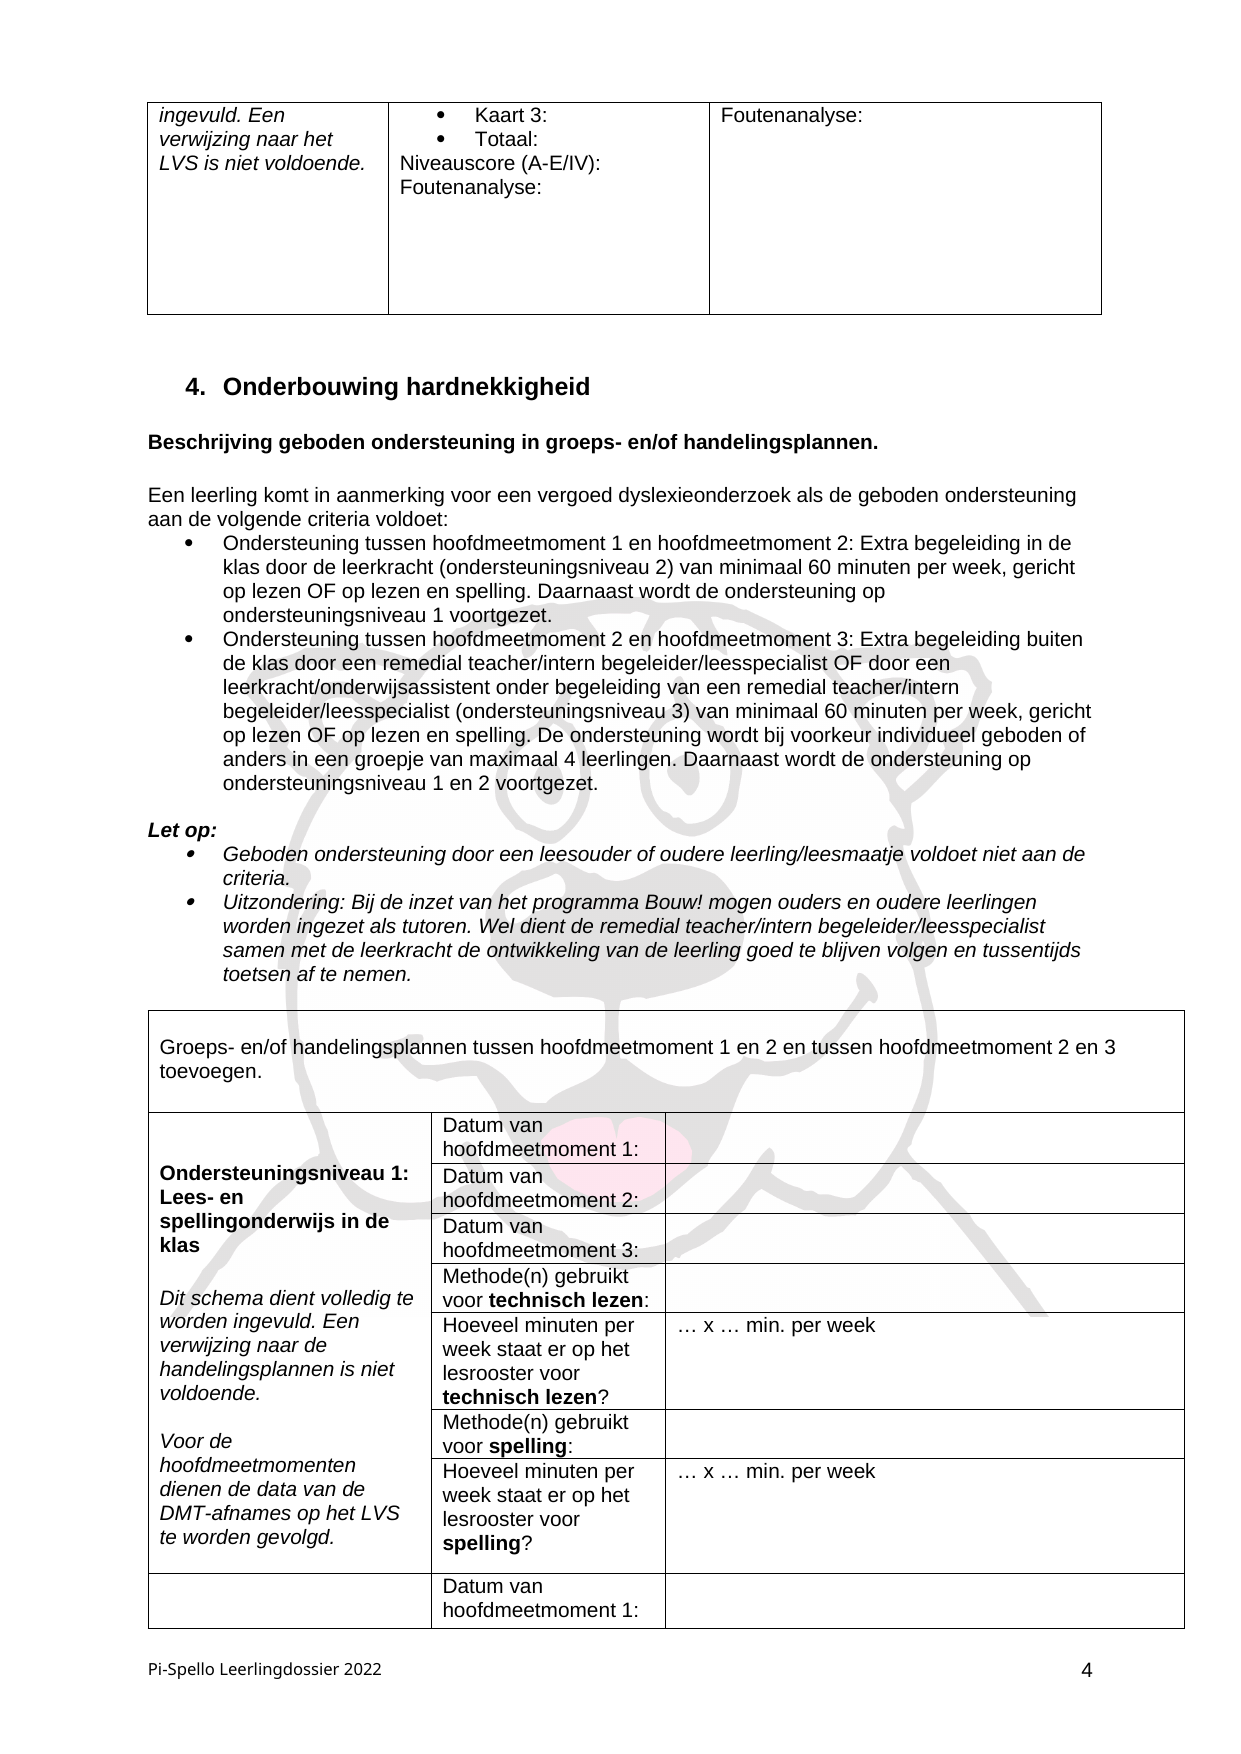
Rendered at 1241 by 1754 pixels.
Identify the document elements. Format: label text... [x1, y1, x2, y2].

table_cell Datum van hoofdmeetmoment 1: [432, 1574, 665, 1627]
list Uitzondering: Bij de inzet van het programma Bouw! mogen ouders en oudere leerlingen worden ingezet als tutoren. Wel dient de remedial teacher/intern begeleider/leesspecialist samen met de leerkracht de ontwikkeling van de leerling goed te blijven volgen en tussentijds toetsen af te nemen. [185, 890, 1093, 986]
table_cell Datum van hoofdmeetmoment 3: [432, 1214, 665, 1263]
table_cell [666, 1113, 1184, 1163]
table_cell … x … min. per week [666, 1313, 1184, 1409]
table_cell Ondersteuningsniveau 1: Lees- en spellingonderwijs in de klas Dit schema dient volledig te worden ingevuld. Een verwijzing naar de handelingsplannen is niet voldoende. Voor de hoofdmeetmomenten dienen de data van de DMT-afnames op het LVS te worden gevolgd. [149, 1113, 431, 1573]
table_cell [710, 103, 1101, 314]
table_cell Methode(n) gebruikt voor spelling: [432, 1410, 665, 1458]
table_cell Datum van hoofdmeetmoment 1: [432, 1113, 665, 1163]
list Geboden ondersteuning door een leesouder of oudere leerling/leesmaatje voldoet niet aan de criteria. [185, 842, 1093, 890]
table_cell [149, 1574, 431, 1627]
list Beschrijving geboden ondersteuning in groeps- en/of handelingsplannen. [148, 430, 1093, 454]
table_cell [666, 1410, 1184, 1458]
table_cell Methode(n) gebruikt voor technisch lezen: [432, 1264, 665, 1312]
list Onderbouwing hardnekkigheid [185, 372, 1093, 401]
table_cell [389, 103, 709, 314]
table_cell [666, 1164, 1184, 1213]
table_cell Hoeveel minuten per week staat er op het lesrooster voor spelling? [432, 1459, 665, 1573]
list Ondersteuning tussen hoofdmeetmoment 2 en hoofdmeetmoment 3: Extra begeleiding buiten de klas door een remedial teacher/intern begeleider/leesspecialist OF door een leerkracht/onderwijsassistent onder begeleiding van een remedial teacher/intern begeleider/leesspecialist (ondersteuningsniveau 3) van minimaal 60 minuten per week, gericht op lezen OF op lezen en spelling. De ondersteuning wordt bij voorkeur individueel geboden of anders in een groepje van maximaal 4 leerlingen. Daarnaast wordt de ondersteuning op ondersteuningsniveau 1 en 2 voortgezet. [185, 626, 1093, 794]
table_cell Hoeveel minuten per week staat er op het lesrooster voor technisch lezen? [432, 1313, 665, 1409]
list Een leerling komt in aanmerking voor een vergoed dyslexieonderzoek als de geboden ondersteuning aan de volgende criteria voldoet: [148, 483, 1093, 531]
list Let op: [148, 818, 1093, 842]
table_cell … x … min. per week [666, 1459, 1184, 1573]
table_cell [148, 103, 388, 314]
table_header Groeps- en/of handelingsplannen tussen hoofdmeetmoment 1 en 2 en tussen hoofdmeetmoment 2 en 3 toevoegen. [149, 1011, 1184, 1112]
list Ondersteuning tussen hoofdmeetmoment 1 en hoofdmeetmoment 2: Extra begeleiding in de klas door de leerkracht (ondersteuningsniveau 2) van minimaal 60 minuten per week, gericht op lezen OF op lezen en spelling. Daarnaast wordt de ondersteuning op ondersteuningsniveau 1 voortgezet. [185, 531, 1093, 626]
table_cell Datum van hoofdmeetmoment 2: [432, 1164, 665, 1213]
table_cell [666, 1264, 1184, 1312]
table_cell [666, 1574, 1184, 1627]
table_cell [666, 1214, 1184, 1263]
